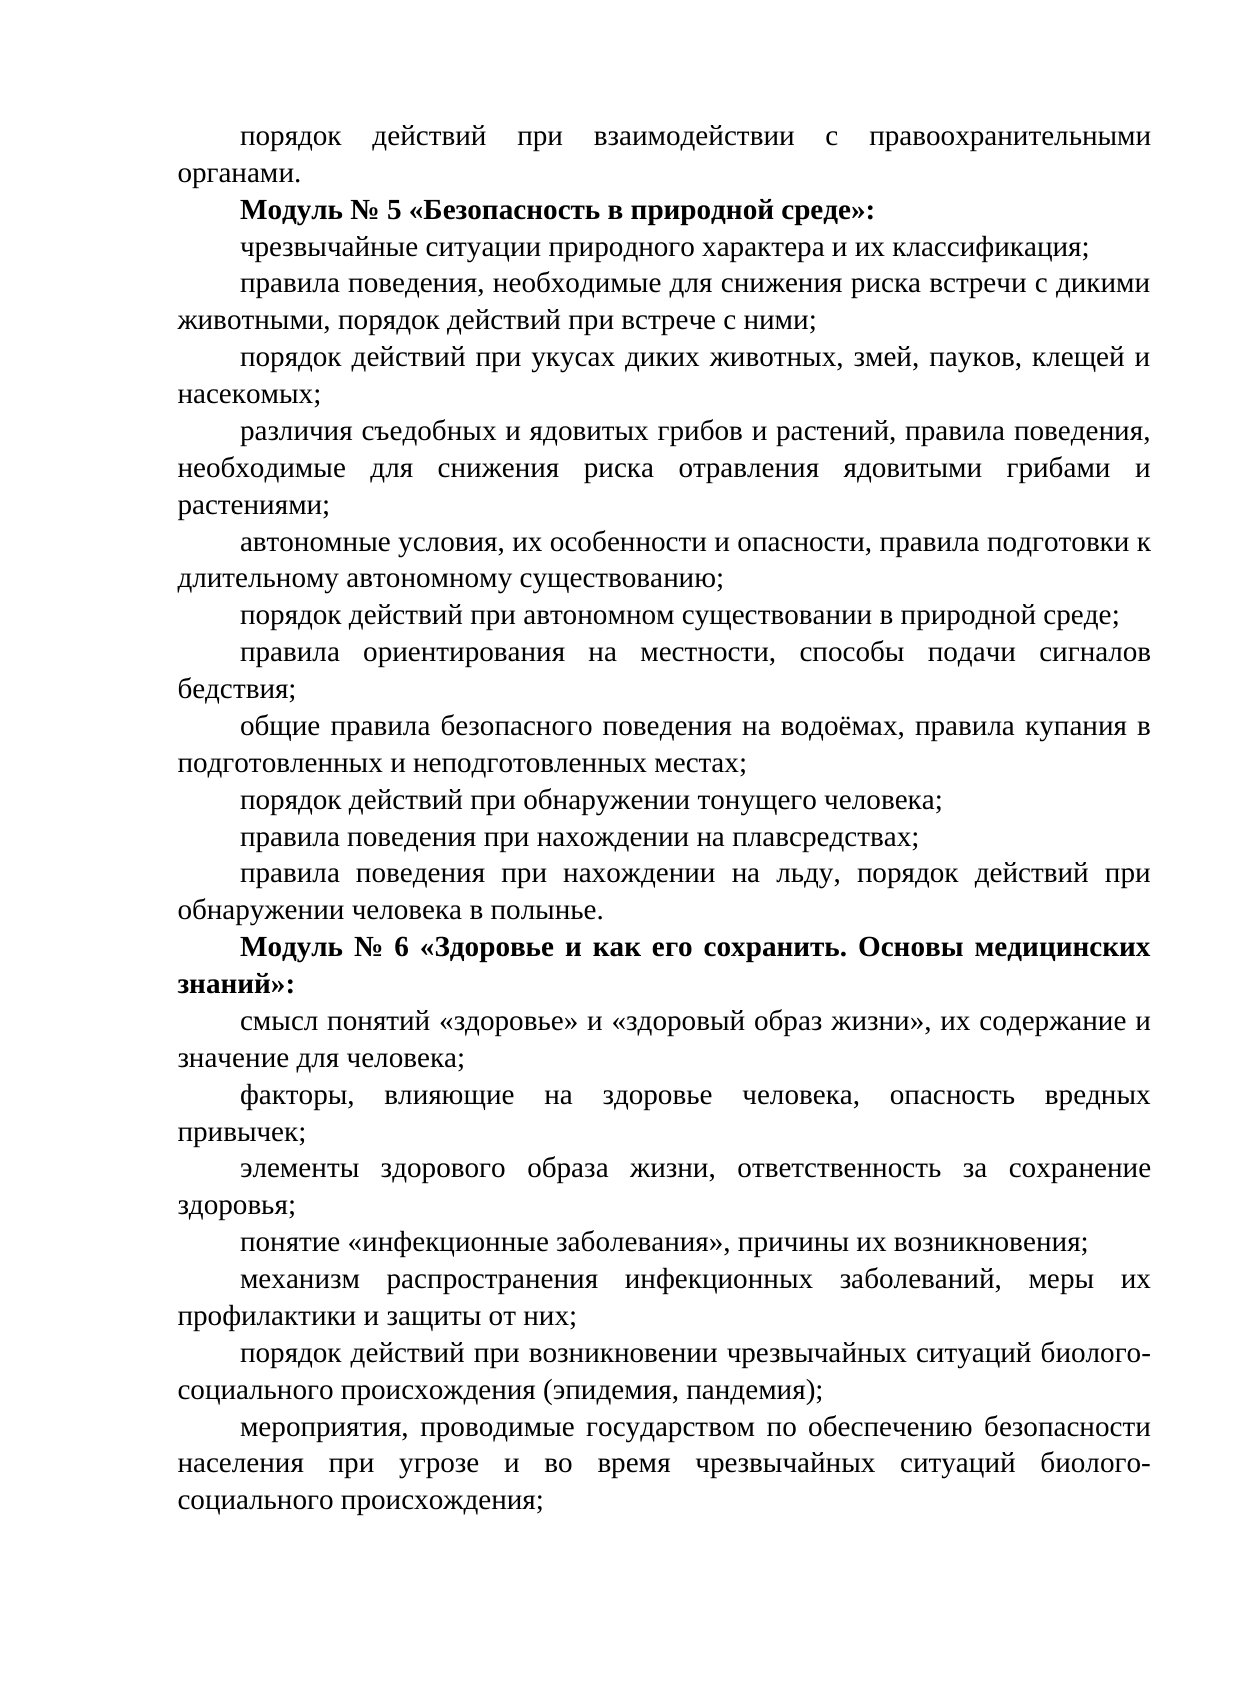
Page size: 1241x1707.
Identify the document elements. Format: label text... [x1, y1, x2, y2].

text общие правила безопасного поведения на водоёмах, правила купания в подготовленных и неподготовленных местах; [177, 708, 1152, 778]
text понятие «инфекционные заболевания», причины их возникновения; [177, 1224, 1152, 1258]
text автономные условия, их особенности и опасности, правила подготовки к длительному автономному существованию; [177, 524, 1152, 594]
text Модуль № 6 «Здоровье и как его сохранить. Основы медицинских знаний»: [177, 929, 1152, 1000]
text правила поведения при нахождении на плавсредствах; [177, 819, 1152, 852]
text различия съедобных и ядовитых грибов и растений, правила поведения, необходимые для снижения риска отравления ядовитыми грибами и растениями; [177, 413, 1152, 520]
text порядок действий при автономном существовании в природной среде; [177, 597, 1152, 631]
text порядок действий при обнаружении тонущего человека; [177, 782, 1152, 815]
text порядок действий при возникновении чрезвычайных ситуаций биолого-социального происхождения (эпидемия, пандемия); [177, 1335, 1152, 1405]
text порядок действий при укусах диких животных, змей, пауков, клещей и насекомых; [177, 339, 1152, 410]
text механизм распространения инфекционных заболеваний, меры их профилактики и защиты от них; [177, 1261, 1152, 1332]
text мероприятия, проводимые государством по обеспечению безопасности населения при угрозе и во время чрезвычайных ситуаций биолого-социального происхождения; [177, 1409, 1152, 1516]
text порядок действий при взаимодействии с правоохранительными органами. [177, 118, 1152, 188]
text правила поведения, необходимые для снижения риска встречи с дикими животными, порядок действий при встрече с ними; [177, 266, 1152, 336]
text элементы здорового образа жизни, ответственность за сохранение здоровья; [177, 1151, 1152, 1221]
text правила поведения при нахождении на льду, порядок действий при обнаружении человека в полынье. [177, 856, 1152, 926]
text чрезвычайные ситуации природного характера и их классификация; [177, 229, 1152, 262]
text факторы, влияющие на здоровье человека, опасность вредных привычек; [177, 1077, 1152, 1147]
text правила ориентирования на местности, способы подачи сигналов бедствия; [177, 634, 1152, 705]
text Модуль № 5 «Безопасность в природной среде»: [177, 192, 1152, 225]
text смысл понятий «здоровье» и «здоровый образ жизни», их содержание и значение для человека; [177, 1003, 1152, 1073]
